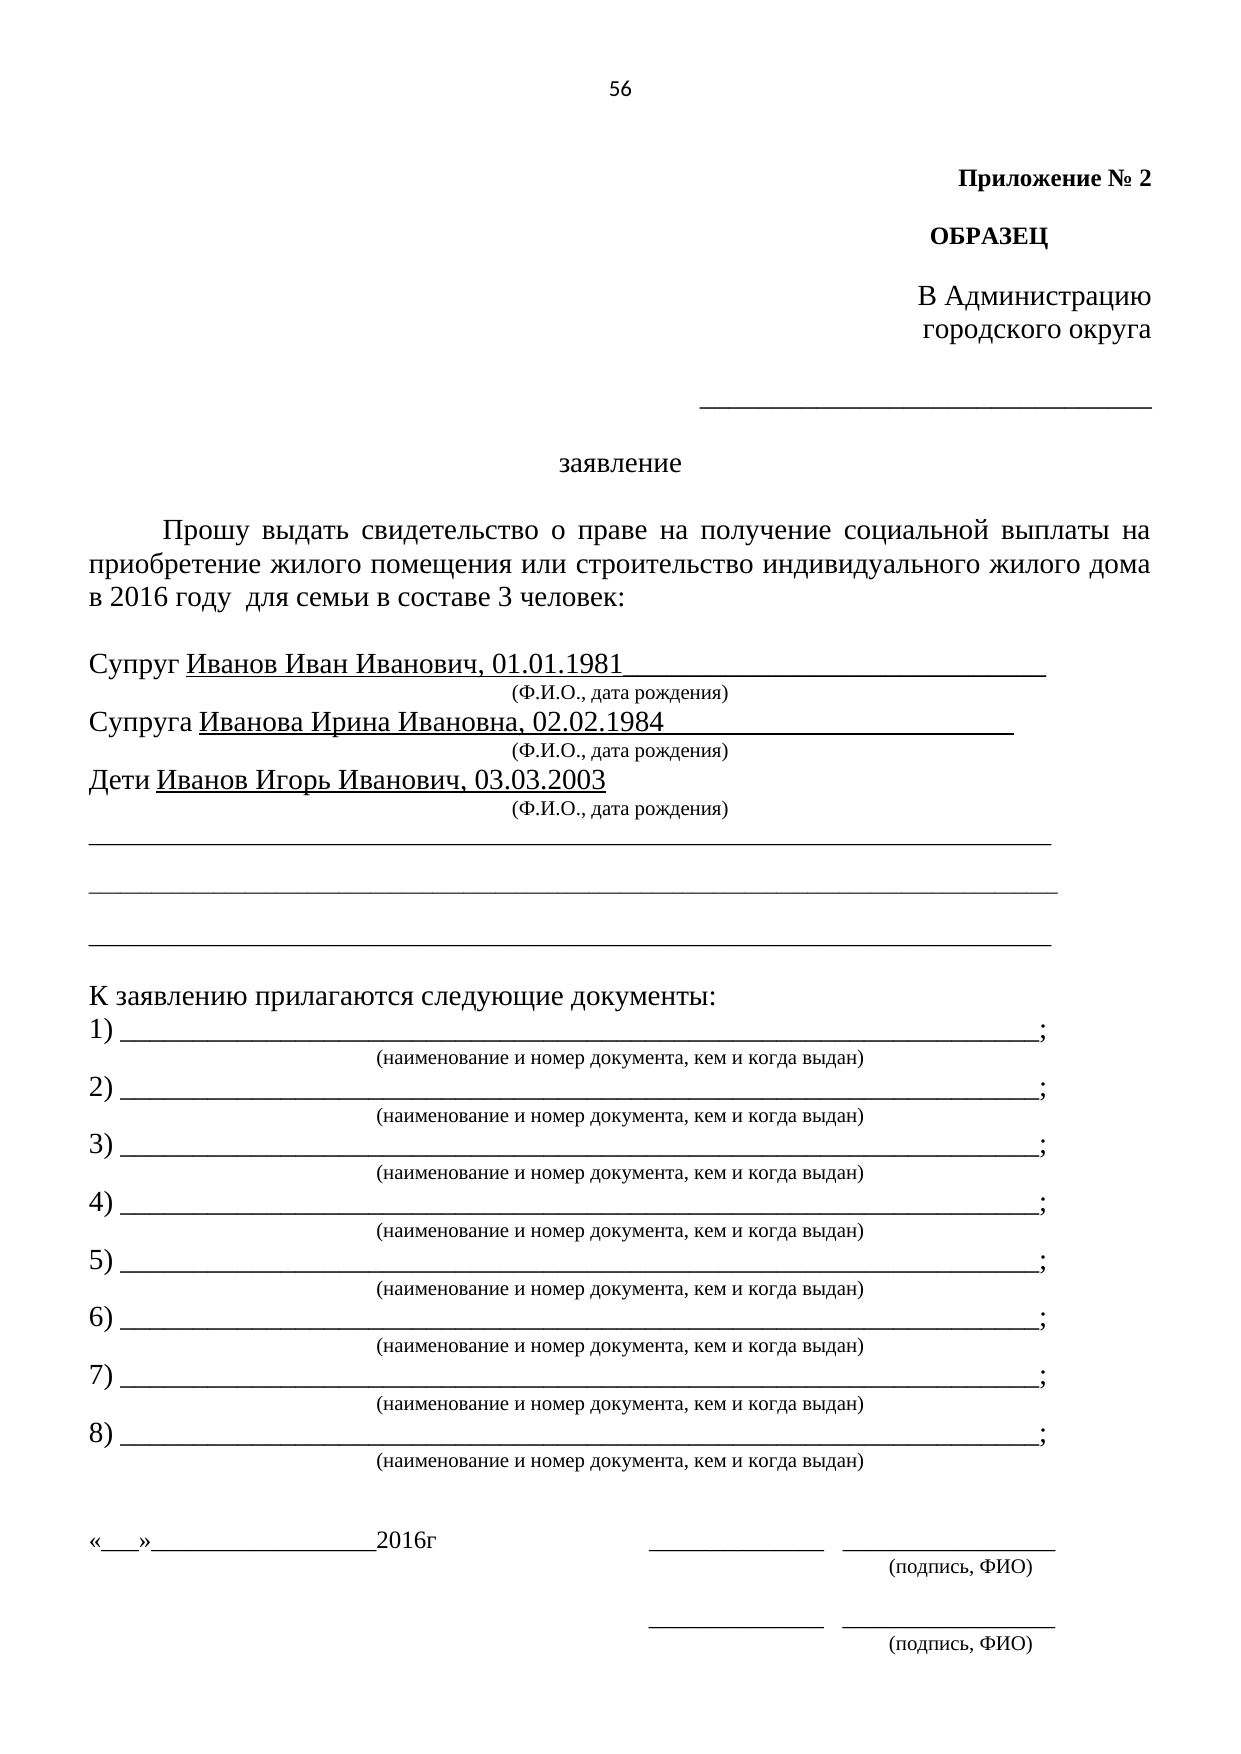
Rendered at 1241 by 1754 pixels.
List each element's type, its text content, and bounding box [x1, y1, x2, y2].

text _____________________________________________________________________________________________ [89, 872, 1152, 896]
text В Администрацию [89, 278, 1152, 311]
text 6) _______________________________________________________________; [89, 1299, 1152, 1333]
text Дети Иванов Игорь Иванович, 03.03.2003 [89, 762, 1152, 795]
text (Ф.И.О., дата рождения) [89, 680, 1152, 704]
text (наименование и номер документа, кем и когда выдан) [89, 1448, 1152, 1472]
text Супруг Иванов Иван Иванович, 01.01.1981_____________________________ [89, 647, 1152, 680]
text К заявлению прилагаются следующие документы: [89, 978, 1152, 1011]
text городского округа [89, 311, 1152, 345]
text (подпись, ФИО) [89, 1631, 1152, 1655]
text (Ф.И.О., дата рождения) [89, 738, 1152, 762]
text (подпись, ФИО) [89, 1554, 1152, 1578]
text _______________________________ [89, 378, 1152, 412]
text (наименование и номер документа, кем и когда выдан) [89, 1391, 1152, 1415]
text 4) _______________________________________________________________; [89, 1184, 1152, 1218]
text заявление [89, 445, 1152, 479]
text Прошу выдать свидетельство о праве на получение социальной выплаты на приобретение жилого помещения или строительство индивидуального жилого дома в 2016 году для семьи в составе 3 человек: [89, 512, 1152, 613]
text (наименование и номер документа, кем и когда выдан) [89, 1045, 1152, 1069]
text ______________ _________________ [89, 1602, 1152, 1631]
text (наименование и номер документа, кем и когда выдан) [89, 1103, 1152, 1127]
text 1) _______________________________________________________________; [89, 1011, 1152, 1045]
text Приложение № 2 [531, 163, 1152, 192]
text (наименование и номер документа, кем и когда выдан) [89, 1218, 1152, 1242]
text 3) _______________________________________________________________; [89, 1127, 1152, 1160]
text 5) _______________________________________________________________; [89, 1242, 1152, 1275]
text «___»__________________2016г ______________ _________________ [89, 1525, 1152, 1554]
text _____________________________________________________________________________ [89, 819, 1152, 848]
text (Ф.И.О., дата рождения) [89, 795, 1152, 819]
text Супруга Иванова Ирина Ивановна, 02.02.1984________________________ [89, 704, 1152, 738]
text _____________________________________________________________________________ [89, 920, 1152, 949]
text 8) _______________________________________________________________; [89, 1415, 1152, 1448]
text (наименование и номер документа, кем и когда выдан) [89, 1333, 1152, 1357]
text (наименование и номер документа, кем и когда выдан) [89, 1160, 1152, 1184]
text (наименование и номер документа, кем и когда выдан) [89, 1275, 1152, 1299]
text 7) _______________________________________________________________; [89, 1357, 1152, 1391]
text ОБРАЗЕЦ [457, 221, 1152, 250]
text 2) _______________________________________________________________; [89, 1069, 1152, 1103]
